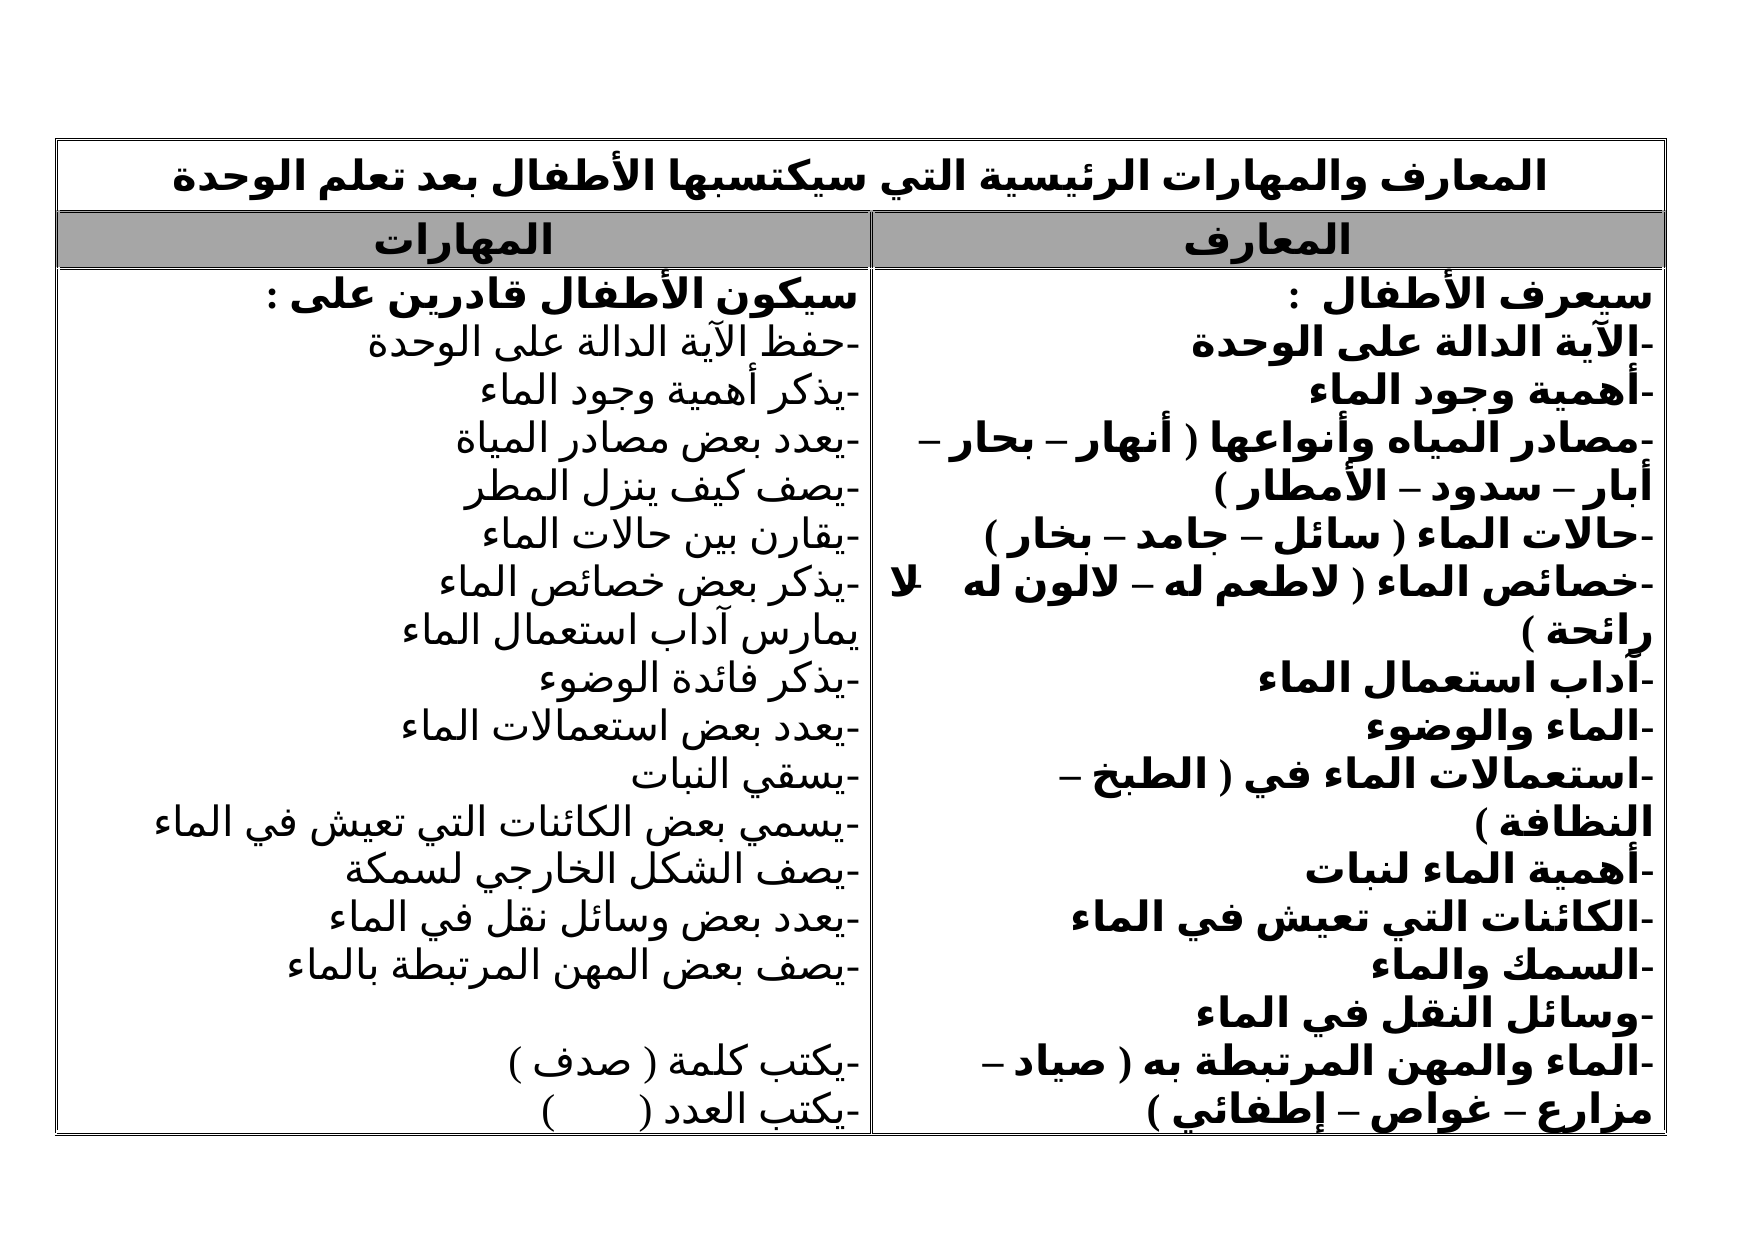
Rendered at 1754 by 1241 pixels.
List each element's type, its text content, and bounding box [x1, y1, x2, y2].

table_cell المعارف [873, 210, 1664, 267]
table_cell المهارات [58, 210, 871, 267]
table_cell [873, 267, 1666, 1132]
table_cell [56, 267, 870, 1132]
table_header المعارف والمهارات الرئيسية التي سيكتسبها الأطفال بعد تعلم الوحدة [58, 141, 1664, 209]
